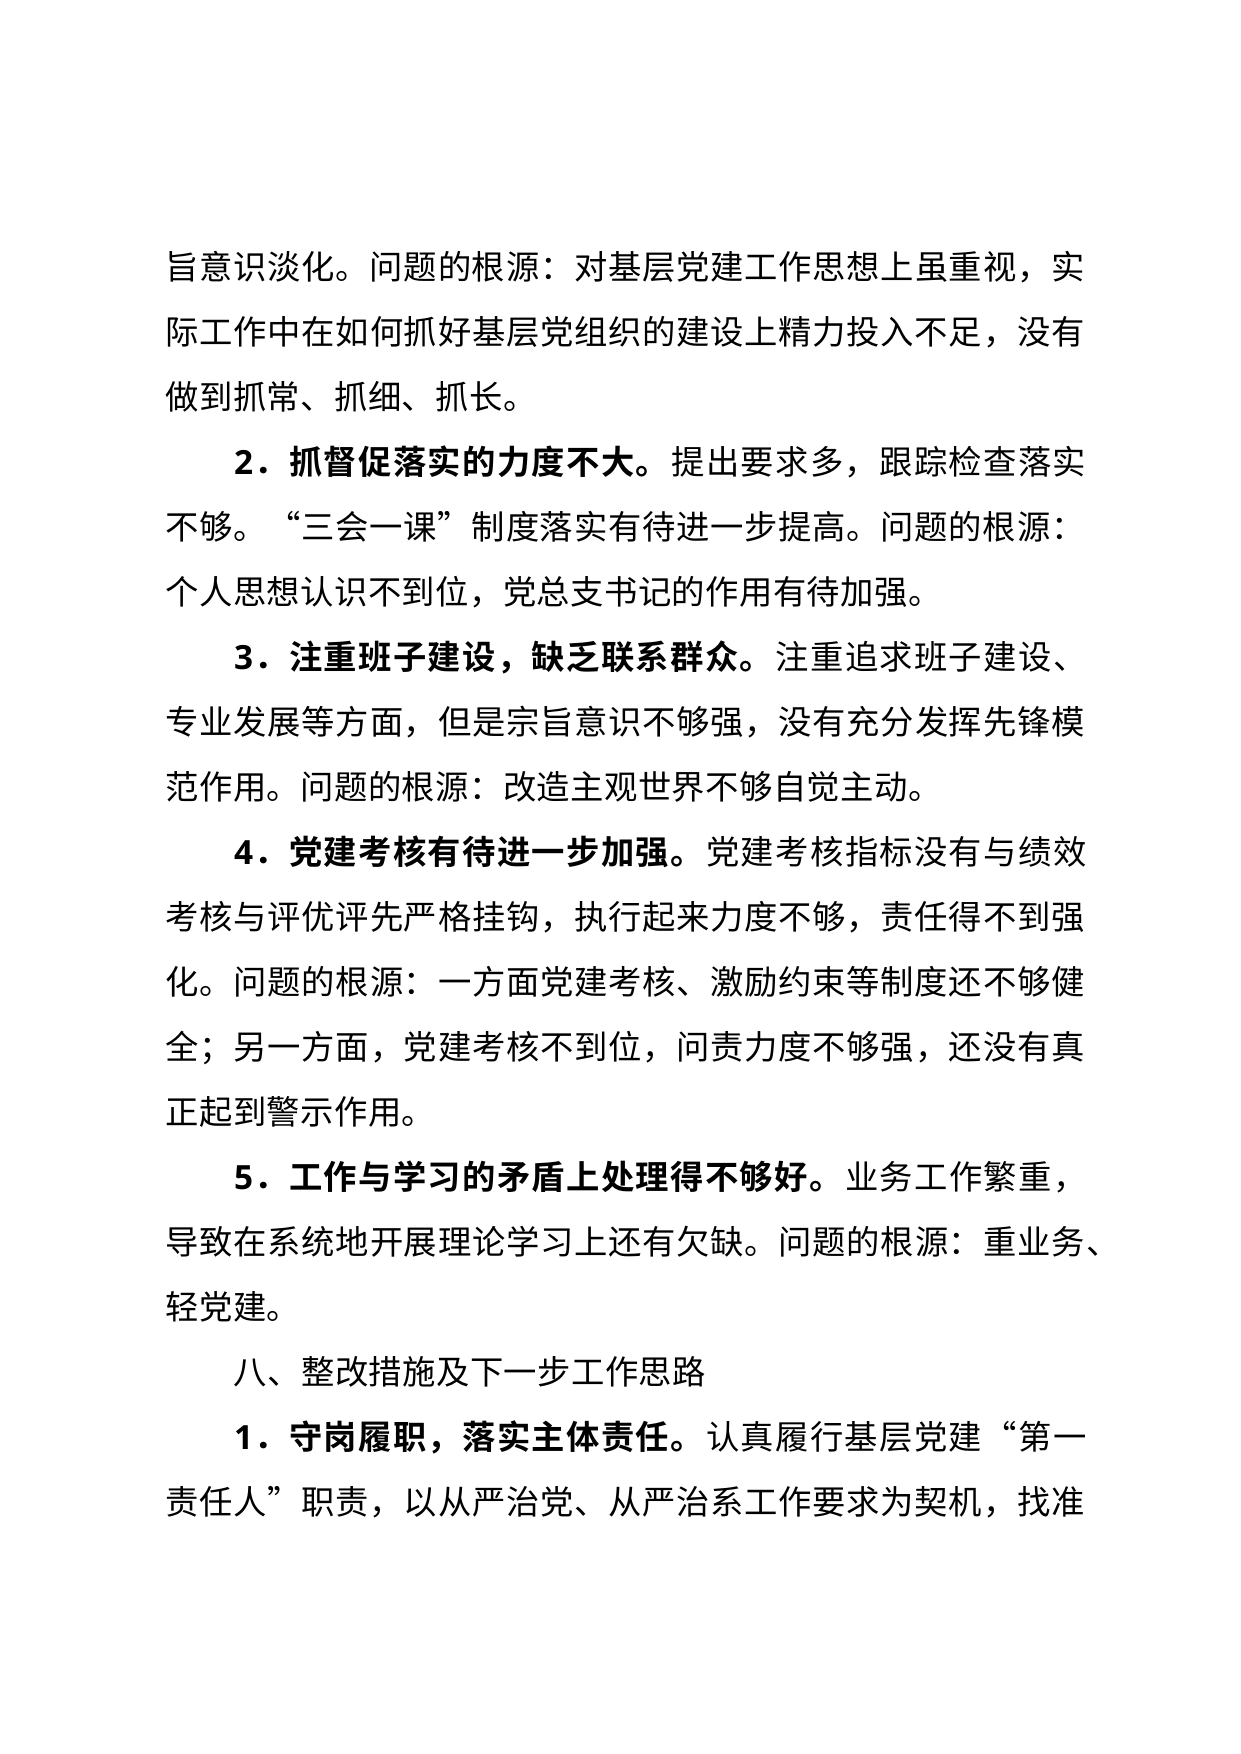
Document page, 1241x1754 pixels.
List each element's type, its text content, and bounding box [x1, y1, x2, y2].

text 3．注重班子建设，缺乏联系群众。注重追求班子建设、专业发展等方面，但是宗旨意识不够强，没有充分发挥先锋模范作用。问题的根源：改造主观世界不够自觉主动。 [165, 623, 1087, 818]
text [165, 1403, 1087, 1533]
text 八、整改措施及下一步工作思路 [165, 1338, 1087, 1403]
text 5．工作与学习的矛盾上处理得不够好。业务工作繁重，导致在系统地开展理论学习上还有欠缺。问题的根源：重业务、轻党建。 [165, 1143, 1087, 1338]
text 2．抓督促落实的力度不大。提出要求多，跟踪检查落实不够。“三会一课”制度落实有待进一步提高。问题的根源：个人思想认识不到位，党总支书记的作用有待加强。 [165, 428, 1087, 623]
text 4．党建考核有待进一步加强。党建考核指标没有与绩效考核与评优评先严格挂钩，执行起来力度不够，责任得不到强化。问题的根源：一方面党建考核、激励约束等制度还不够健全；另一方面，党建考核不到位，问责力度不够强，还没有真正起到警示作用。 [165, 818, 1087, 1143]
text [165, 233, 1087, 428]
